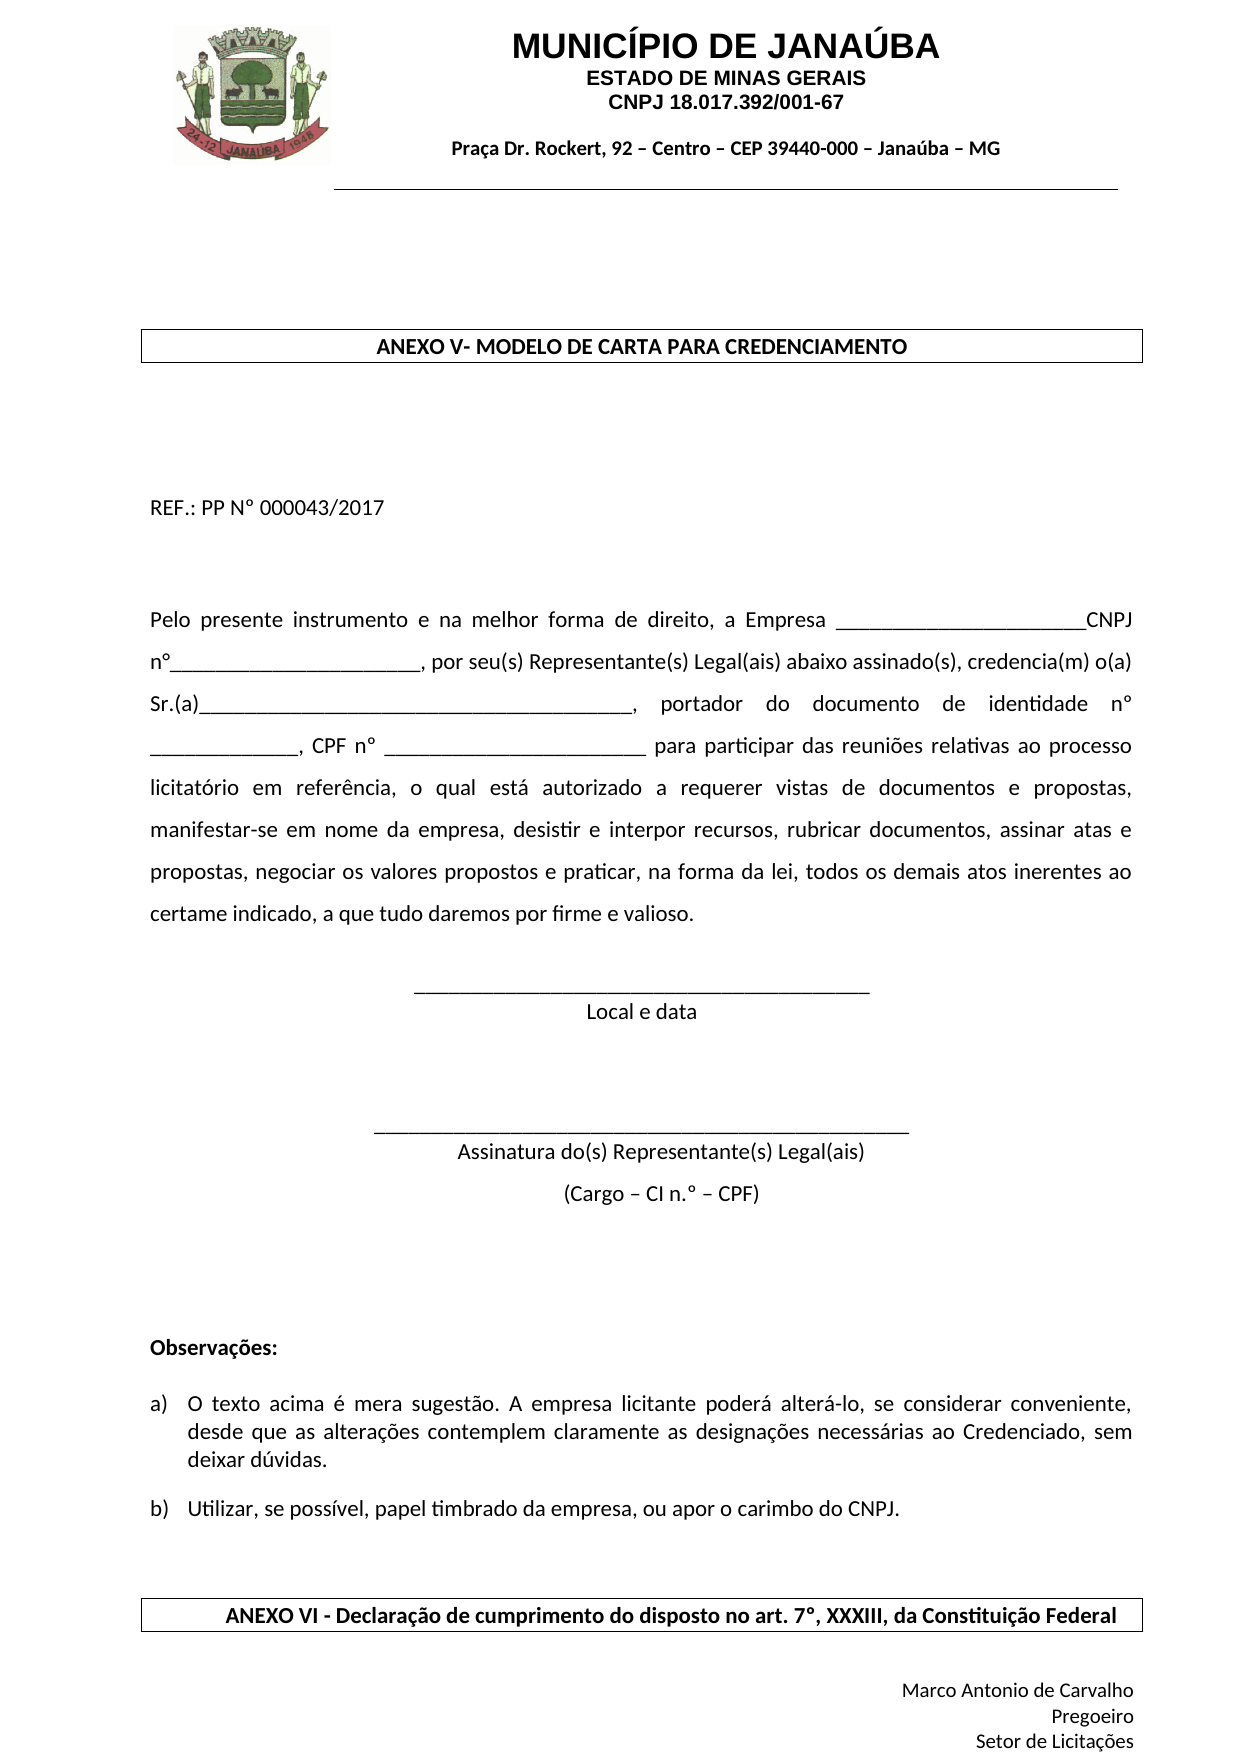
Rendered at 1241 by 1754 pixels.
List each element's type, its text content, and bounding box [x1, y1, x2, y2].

text Pelo presente instrumento e na melhor forma de direito, a Empresa ______________________CNPJ n°______________________, por seu(s) Representante(s) Legal(ais) abaixo assinado(s), credencia(m) o(a) Sr.(a)______________________________________, portador do documento de identidade nº _____________, CPF nº _______________________ para participar das reuniões relativas ao processo licitatório em referência, o qual está autorizado a requerer vistas de documentos e propostas, manifestar-se em nome da empresa, desistir e interpor recursos, rubricar documentos, assinar atas e propostas, negociar os valores propostos e praticar, na forma da lei, todos os demais atos inerentes ao certame indicado, a que tudo daremos por firme e valioso. [150, 605, 1134, 927]
subtitle Assinatura do(s) Representante(s) Legal(ais) [150, 1137, 1173, 1165]
list Utilizar, se possível, papel timbrado da empresa, ou apor o carimbo do CNPJ. [150, 1494, 1134, 1522]
list O texto acima é mera sugestão. A empresa licitante poderá alterá-lo, se considerar conveniente, desde que as alterações contemplem claramente as designações necessárias ao Credenciado, sem deixar dúvidas. [150, 1389, 1134, 1473]
subtitle REF.: PP Nº 000043/2017 [150, 493, 1134, 521]
text Local e data [150, 997, 1134, 1025]
text Observações: [150, 1333, 1134, 1361]
picture [173, 25, 331, 165]
subtitle (Cargo – CI n.º – CPF) [150, 1179, 1173, 1207]
text ________________________________________ [150, 969, 1134, 997]
text ANEXO VI - Declaração de cumprimento do disposto no art. 7º, XXXIII, da Constituição Federal [142, 1599, 1142, 1631]
text _______________________________________________ [150, 1109, 1134, 1137]
text ANEXO V- MODELO DE CARTA PARA CREDENCIAMENTO [142, 330, 1142, 362]
